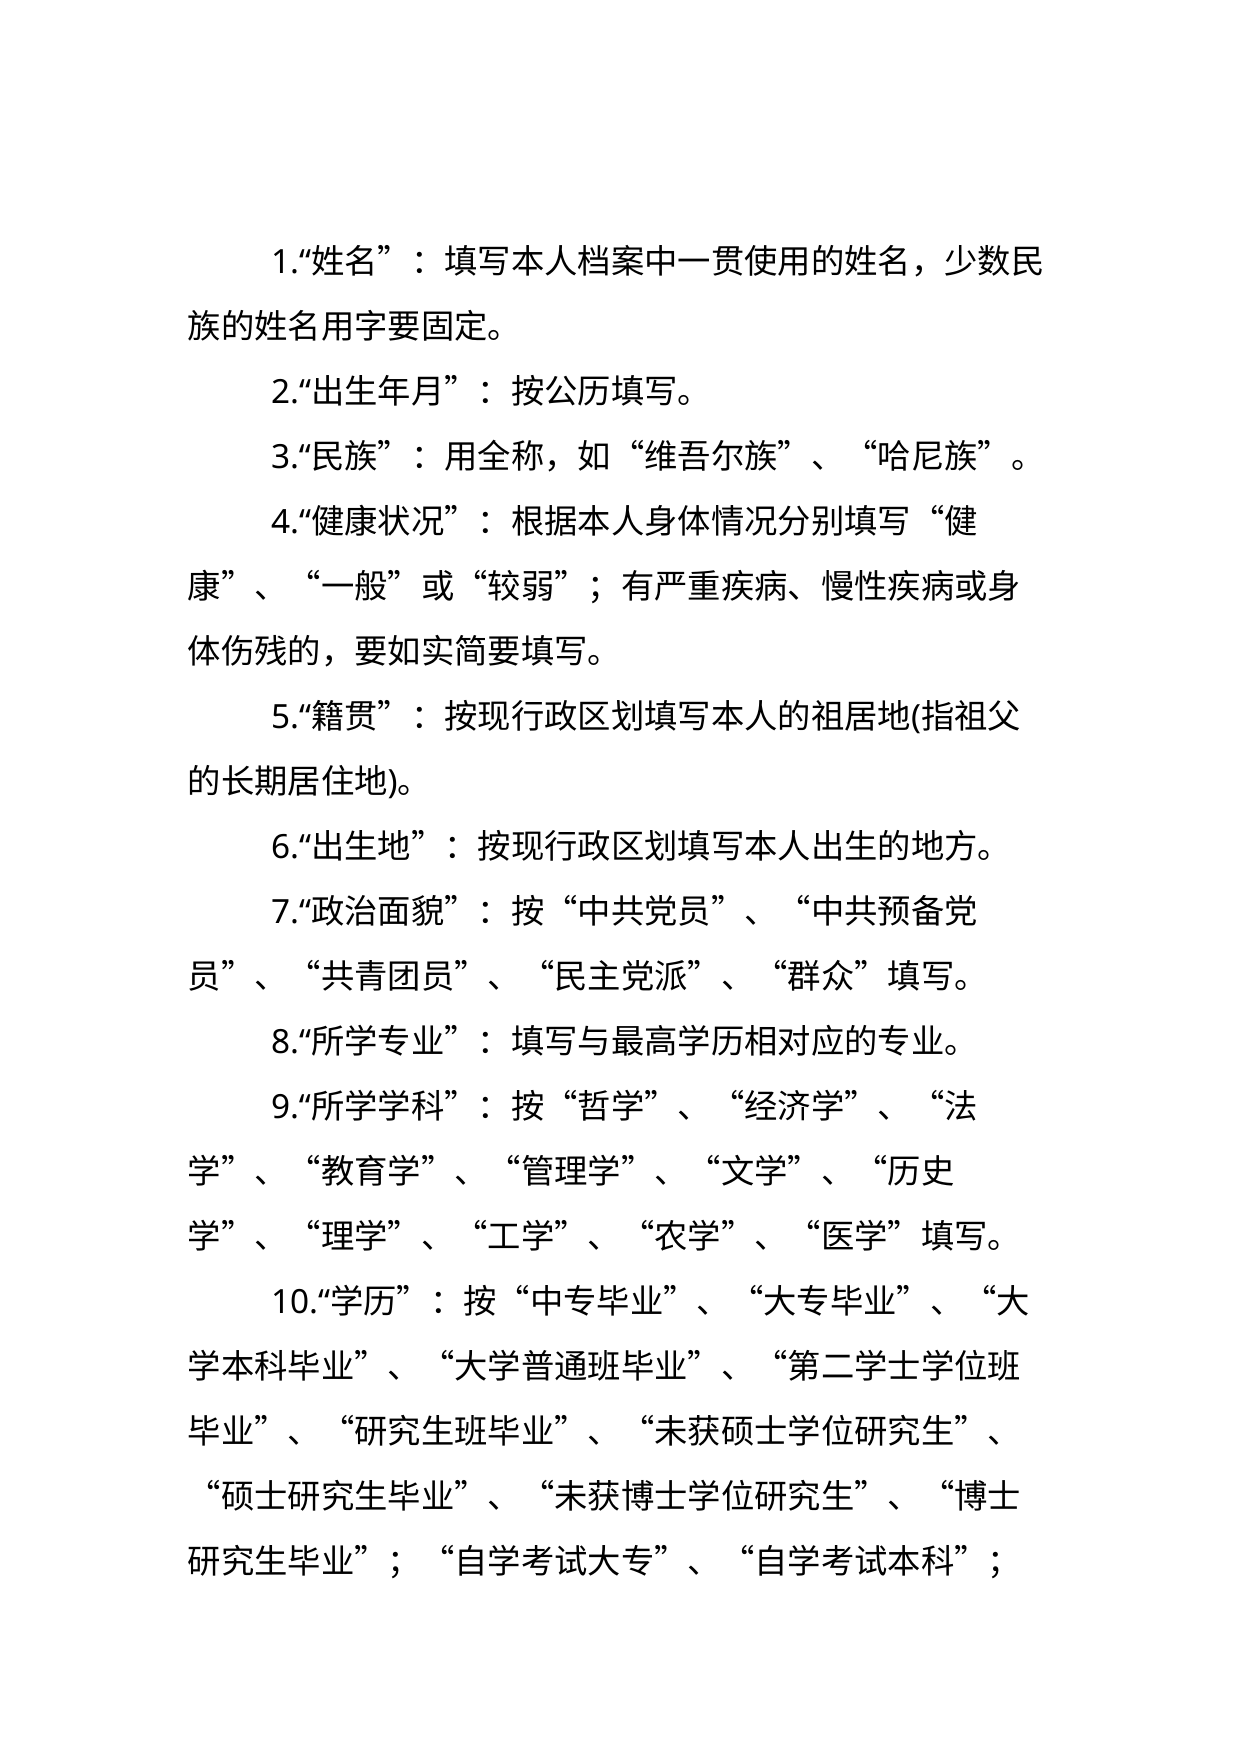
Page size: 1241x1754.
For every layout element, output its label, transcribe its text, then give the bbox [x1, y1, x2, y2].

text 5.“籍贯”：按现行政区划填写本人的祖居地(指祖父的长期居住地)。 [187, 682, 1053, 812]
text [187, 1267, 1053, 1592]
text 7.“政治面貌”：按“中共党员”、“中共预备党员”、“共青团员”、“民主党派”、“群众”填写。 [187, 877, 1053, 1007]
text 4.“健康状况”：根据本人身体情况分别填写“健康”、“一般”或“较弱”；有严重疾病、慢性疾病或身体伤残的，要如实简要填写。 [187, 487, 1053, 682]
text 6.“出生地”：按现行政区划填写本人出生的地方。 [187, 812, 1053, 877]
text 8.“所学专业”：填写与最高学历相对应的专业。 [187, 1007, 1053, 1072]
text 1.“姓名”：填写本人档案中一贯使用的姓名，少数民族的姓名用字要固定。 [187, 227, 1053, 357]
text 2.“出生年月”：按公历填写。 [187, 357, 1053, 422]
text 9.“所学学科”：按“哲学”、“经济学”、“法学”、“教育学”、“管理学”、“文学”、“历史学”、“理学”、“工学”、“农学”、“医学”填写。 [187, 1072, 1053, 1267]
text 3.“民族”：用全称，如“维吾尔族”、“哈尼族”。 [187, 422, 1053, 487]
